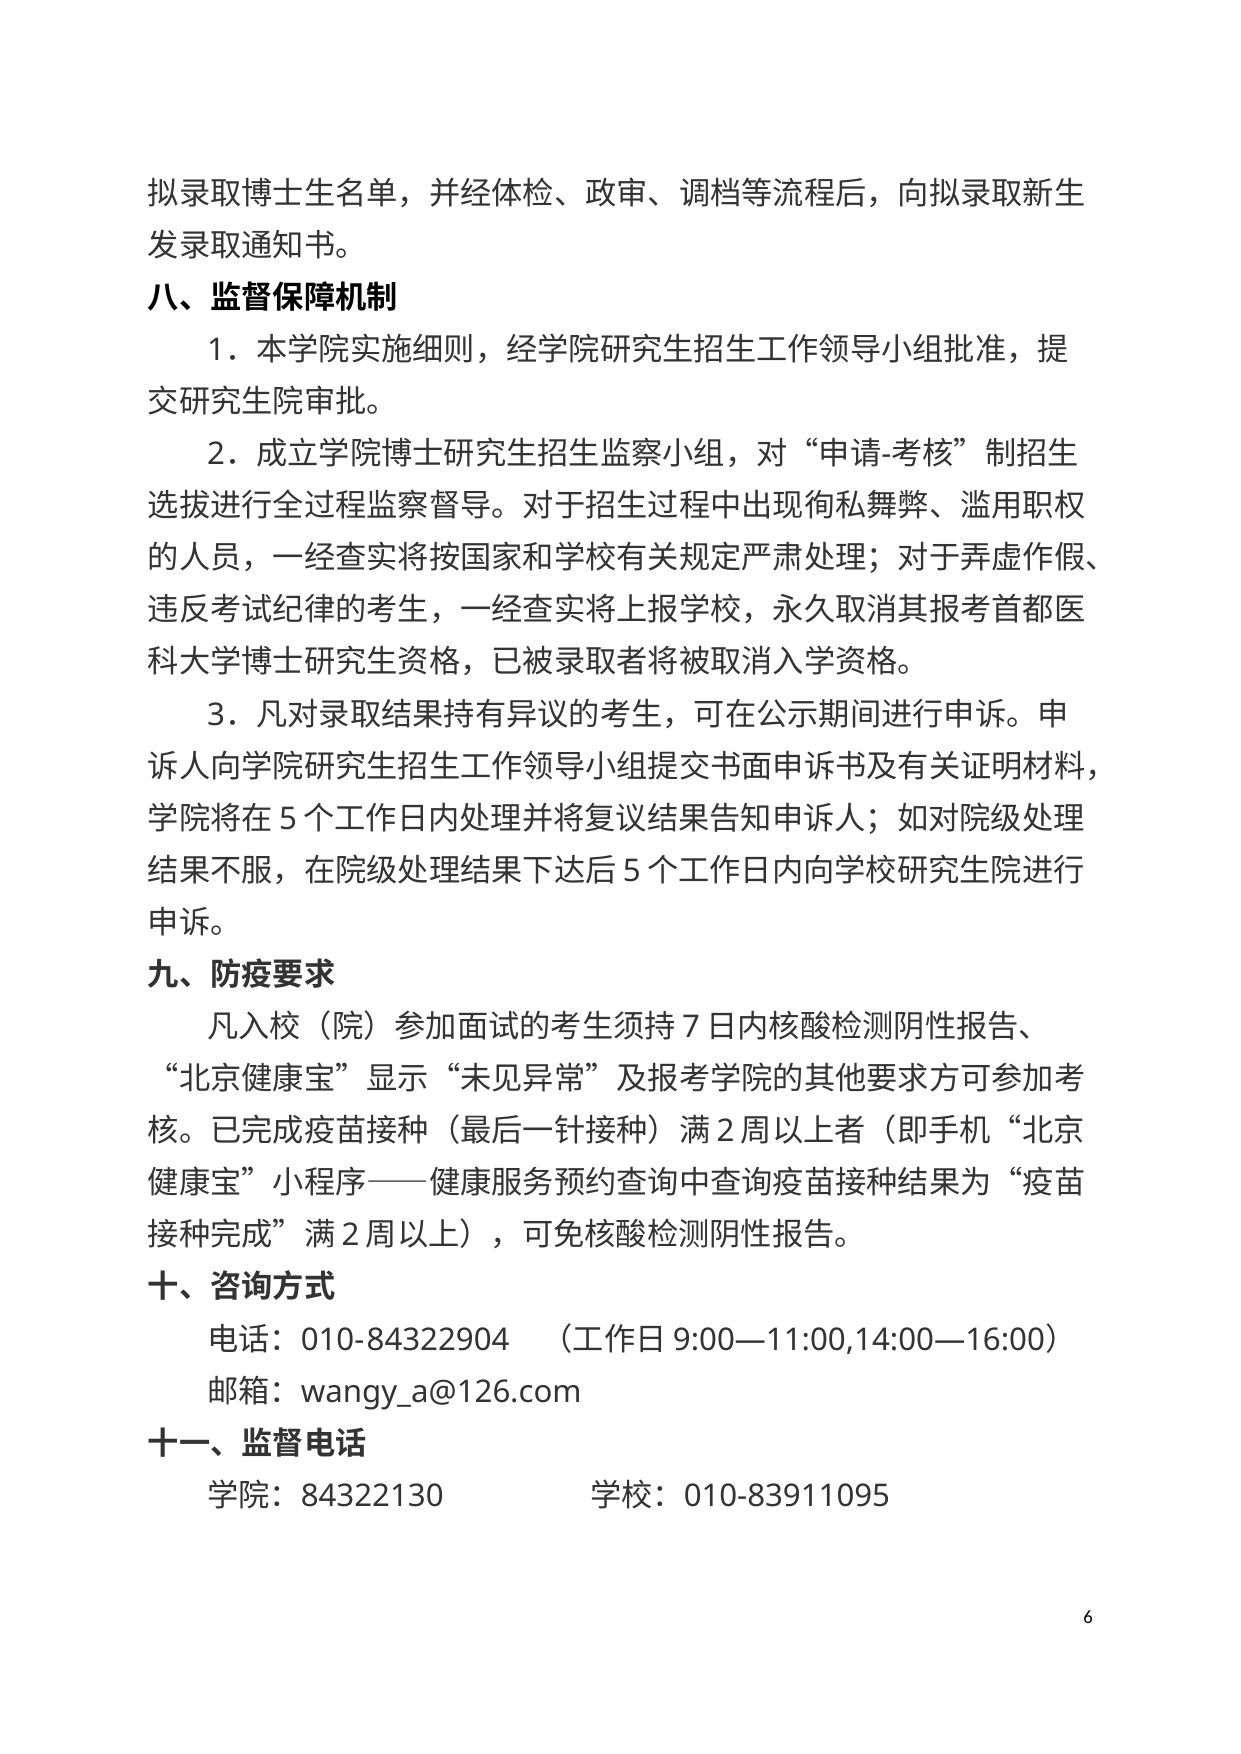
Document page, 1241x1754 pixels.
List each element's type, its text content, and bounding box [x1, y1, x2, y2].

text 2．成立学院博士研究生招生监察小组，对“申请-考核”制招生选拔进行全过程监察督导。对于招生过程中出现徇私舞弊、滥用职权的人员，一经查实将按国家和学校有关规定严肃处理；对于弄虚作假、违反考试纪律的考生，一经查实将上报学校，永久取消其报考首都医科大学博士研究生资格，已被录取者将被取消入学资格。 [148, 423, 1092, 683]
text 学院：84322130 学校：010-83911095 [148, 1464, 1092, 1517]
text 凡入校（院）参加面试的考生须持7日内核酸检测阴性报告、“北京健康宝”显示“未见异常”及报考学院的其他要求方可参加考核。已完成疫苗接种（最后一针接种）满2周以上者（即手机“北京健康宝”小程序——健康服务预约查询中查询疫苗接种结果为“疫苗接种完成”满2周以上），可免核酸检测阴性报告。 [148, 996, 1092, 1256]
text 3．凡对录取结果持有异议的考生，可在公示期间进行申诉。申诉人向学院研究生招生工作领导小组提交书面申诉书及有关证明材料，学院将在5个工作日内处理并将复议结果告知申诉人；如对院级处理结果不服，在院级处理结果下达后5个工作日内向学校研究生院进行申诉。 [148, 683, 1092, 944]
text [148, 162, 1092, 267]
text 九、防疫要求 [148, 944, 1092, 996]
text 八、监督保障机制 [148, 267, 1092, 319]
text 电话：010- 84322904 （工作日9:00—11:00,14:00—16:00） [191, 1308, 1092, 1360]
text 邮箱：wangy_a@126.com [191, 1360, 1092, 1412]
text 十、咨询方式 [148, 1256, 1092, 1308]
text 1．本学院实施细则，经学院研究生招生工作领导小组批准，提交研究生院审批。 [148, 319, 1092, 423]
text 十一、监督电话 [148, 1412, 1092, 1464]
